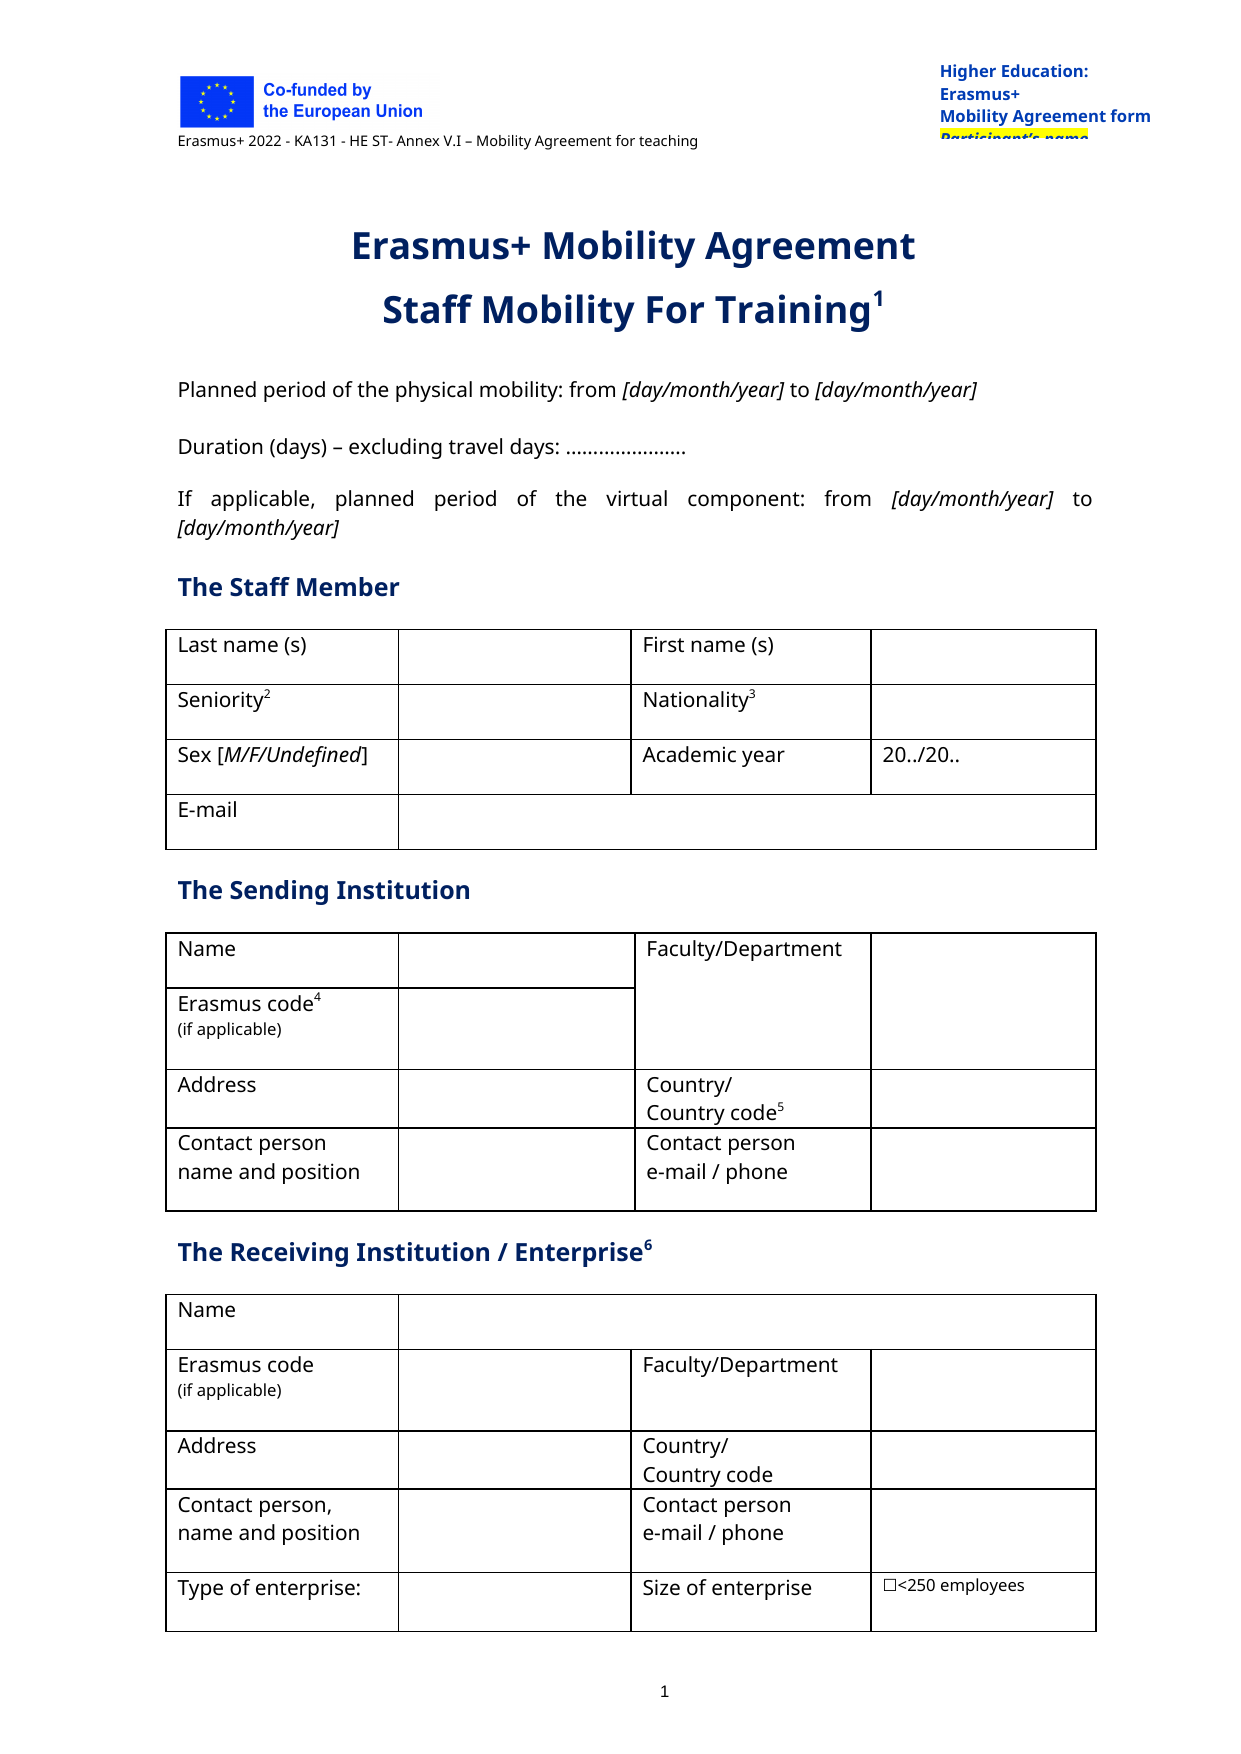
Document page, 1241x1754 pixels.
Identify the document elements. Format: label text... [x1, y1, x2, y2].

table_cell [872, 1129, 1095, 1210]
table_cell [399, 685, 630, 739]
table_cell Contact person e-mail / phone [636, 1129, 870, 1210]
table_cell [872, 1432, 1095, 1488]
table_cell Nationality [632, 685, 870, 739]
table_cell [872, 1070, 1095, 1127]
table_header First name (s) [632, 630, 870, 684]
table_cell [399, 1490, 630, 1572]
table_cell Country/ Country code [632, 1432, 870, 1488]
table_cell [399, 1129, 634, 1210]
text The Staff Member [177, 570, 1196, 604]
table_cell Erasmus code (if applicable) [167, 989, 398, 1068]
table_cell Type of enterprise: [167, 1573, 398, 1631]
table_cell Seniority [167, 685, 398, 739]
table_cell [399, 1573, 630, 1631]
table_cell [632, 1573, 870, 1631]
table_cell Contact person, name and position [167, 1490, 398, 1572]
table_cell Contact person name and position [167, 1129, 398, 1210]
table_header Name [167, 1295, 398, 1349]
table_header Last name (s) [167, 630, 398, 684]
text The Sending Institution [177, 873, 1196, 907]
table_cell E-mail [167, 795, 398, 849]
table_header Faculty/Department [636, 934, 870, 1068]
table_cell Sex [M/F/Undefined] [167, 740, 398, 794]
table_cell Contact person e-mail / phone [632, 1490, 870, 1572]
text Staff Mobility For Training [177, 283, 1089, 334]
table_cell [872, 685, 1095, 739]
table_cell Address [167, 1070, 398, 1127]
table_header [872, 934, 1095, 1068]
table_cell 20../20.. [872, 740, 1095, 794]
table_cell Erasmus code (if applicable) [167, 1350, 398, 1430]
table_cell Country/ Country code [636, 1070, 870, 1127]
text The Receiving Institution / Enterprise [177, 1235, 1196, 1269]
table_cell Address [167, 1432, 398, 1488]
table_cell [399, 795, 1095, 849]
table_header [399, 934, 634, 987]
table_cell Faculty/Department [632, 1350, 870, 1430]
text Erasmus+ Mobility Agreement [177, 219, 1089, 271]
text If applicable, planned period of the virtual component: from [day/month/year] to [day/month/year] [177, 484, 1092, 541]
table_cell [399, 1432, 630, 1488]
text Planned period of the physical mobility: from [day/month/year] to [day/month/year] [177, 375, 1092, 403]
text Duration (days) – excluding travel days: …………………. [177, 432, 1092, 460]
table_cell [399, 1070, 634, 1127]
table_cell [399, 989, 634, 1068]
table_cell [399, 1350, 630, 1430]
picture [177, 73, 441, 131]
table_cell [872, 1490, 1095, 1572]
table_header [399, 630, 630, 684]
table_cell [872, 1350, 1095, 1430]
table_cell Academic year [632, 740, 870, 794]
table_header [872, 630, 1095, 684]
table_header [399, 1295, 1095, 1349]
table_cell [399, 740, 630, 794]
table_header Name [167, 934, 398, 987]
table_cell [872, 1573, 1095, 1631]
